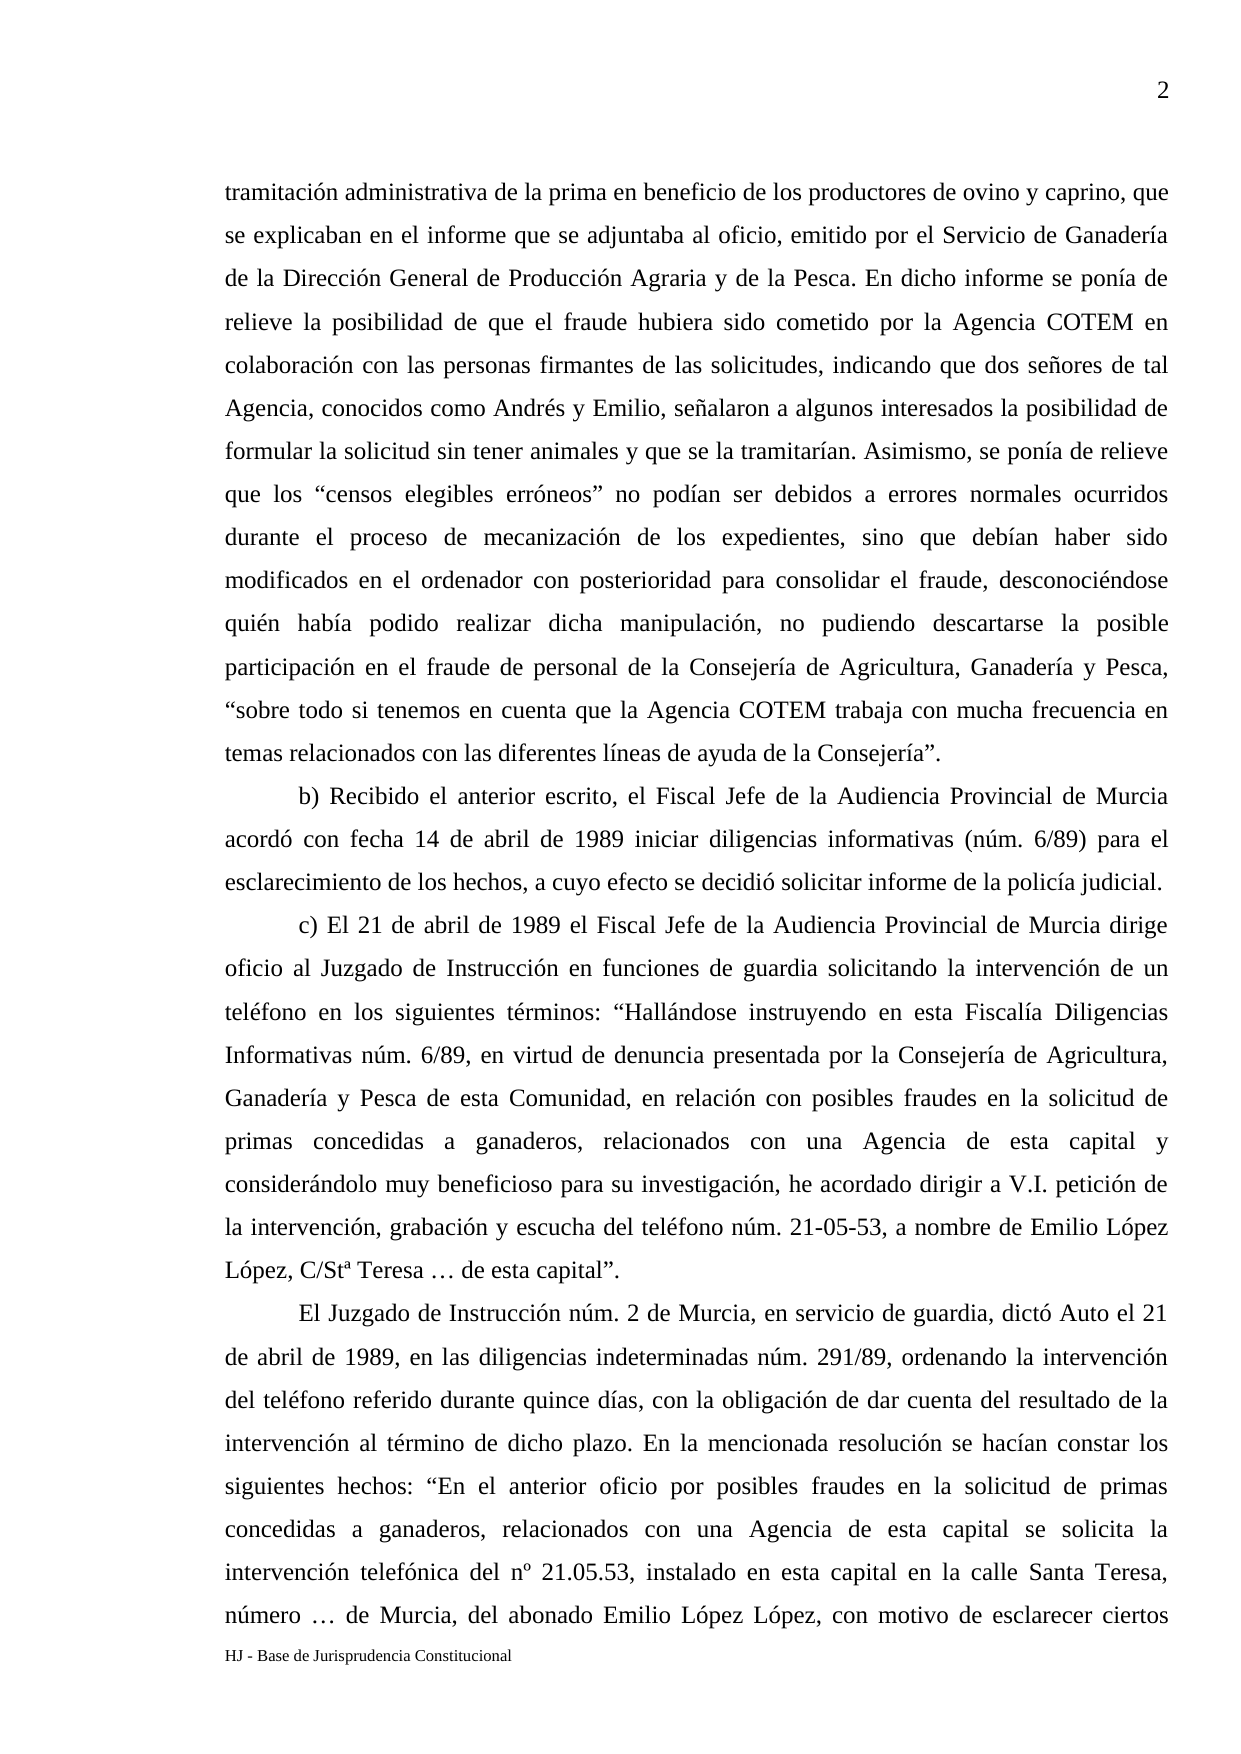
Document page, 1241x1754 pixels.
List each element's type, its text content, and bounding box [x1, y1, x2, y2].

text b) Recibido el anterior escrito, el Fiscal Jefe de la Audiencia Provincial de Murcia acordó con fecha 14 de abril de 1989 iniciar diligencias informativas (núm. 6/89) para el esclarecimiento de los hechos, a cuyo efecto se decidió solicitar informe de la policía judicial. [224, 781, 1169, 896]
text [224, 177, 1169, 767]
text c) El 21 de abril de 1989 el Fiscal Jefe de la Audiencia Provincial de Murcia dirige oficio al Juzgado de Instrucción en funciones de guardia solicitando la intervención de un teléfono en los siguientes términos: “Hallándose instruyendo en esta Fiscalía Diligencias Informativas núm. 6/89, en virtud de denuncia presentada por la Consejería de Agricultura, Ganadería y Pesca de esta Comunidad, en relación con posibles fraudes en la solicitud de primas concedidas a ganaderos, relacionados con una Agencia de esta capital y considerándolo muy beneficioso para su investigación, he acordado dirigir a V.I. petición de la intervención, grabación y escucha del teléfono núm. 21-05-53, a nombre de Emilio López López, C/Stª Teresa … de esta capital”. [224, 910, 1169, 1284]
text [224, 1298, 1169, 1629]
